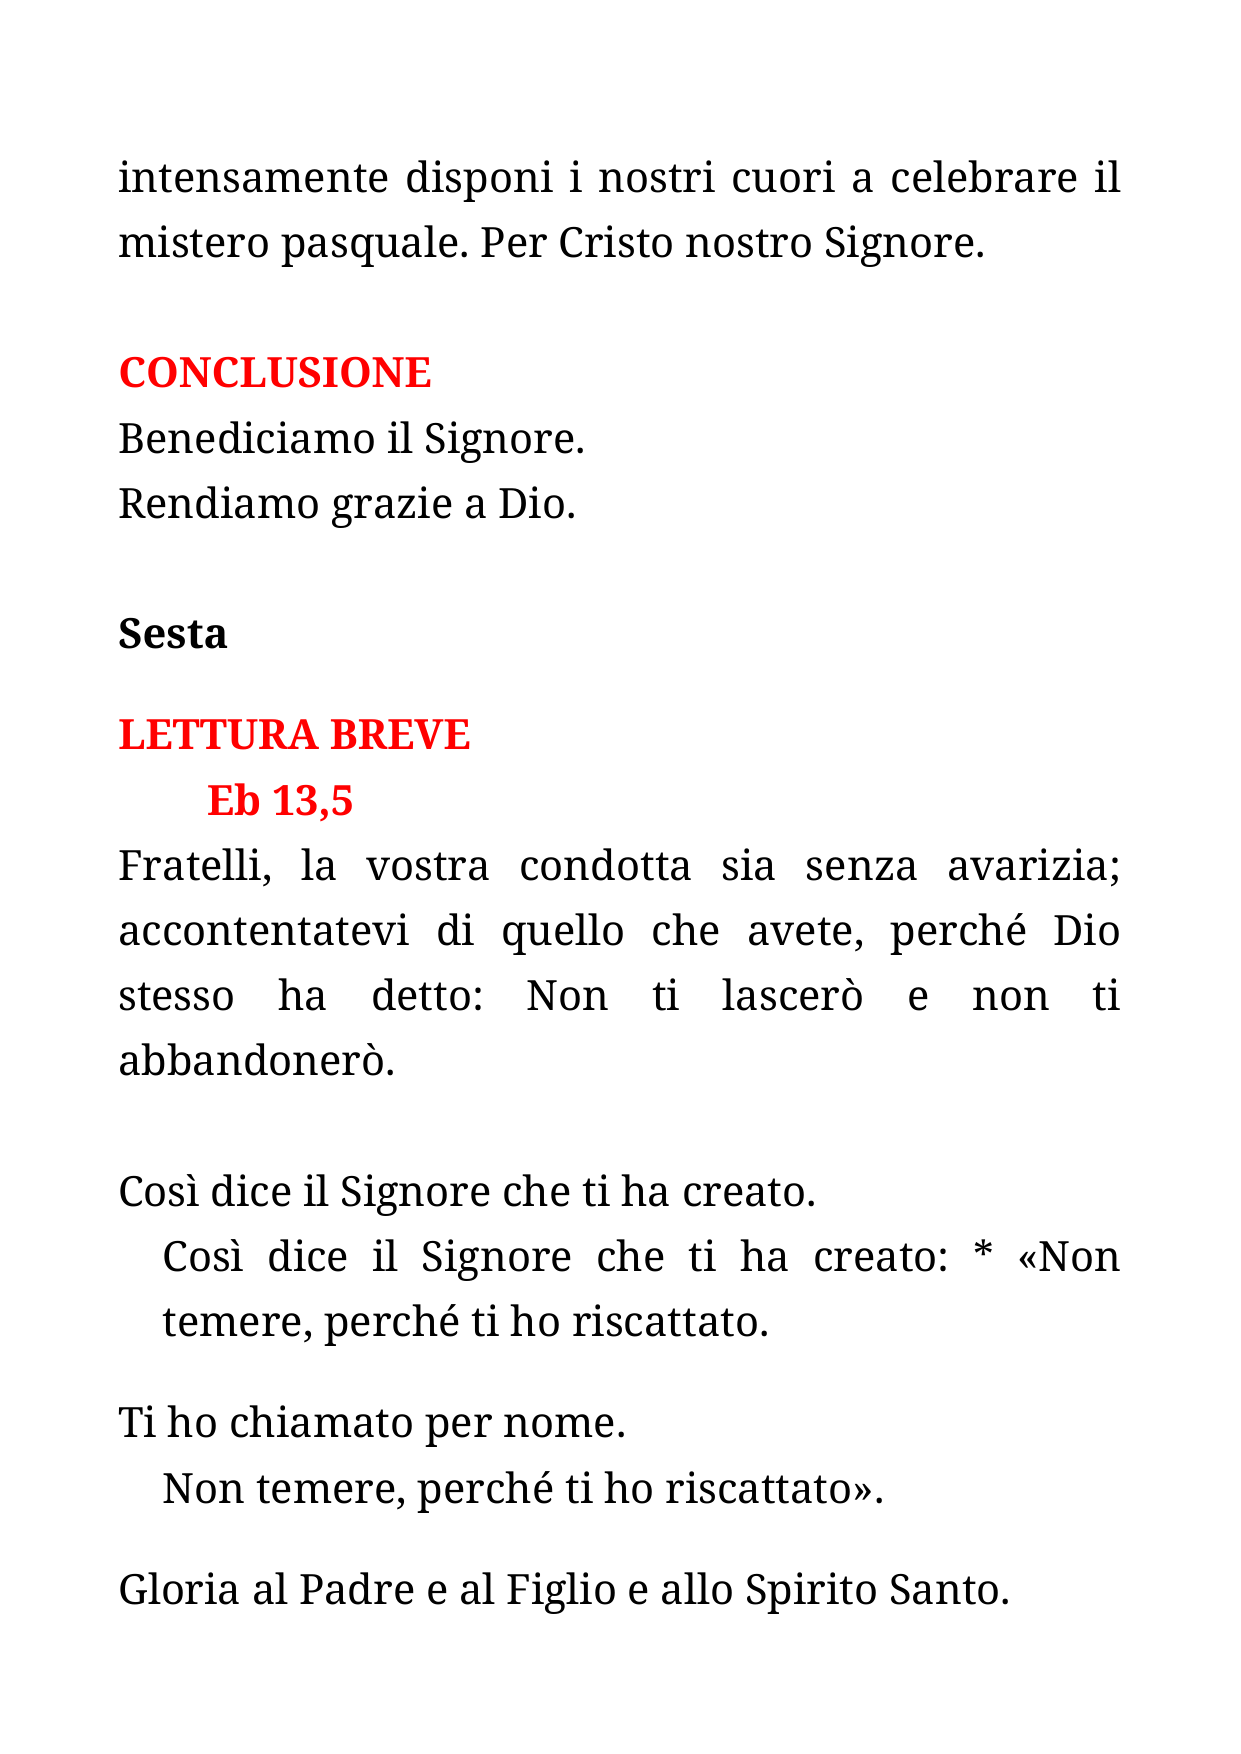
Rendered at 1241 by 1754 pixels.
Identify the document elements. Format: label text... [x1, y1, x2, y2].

text Ti ho chiamato per nome. [118, 1393, 1122, 1450]
text Sesta [118, 604, 1122, 661]
text Fratelli, la vostra condotta sia senza avarizia; accontentatevi di quello che avete, perché Dio stesso ha detto: Non ti lascerò e non ti abbandonerò. [118, 836, 1122, 1088]
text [118, 148, 1122, 269]
text Rendiamo grazie a Dio. [118, 474, 1122, 530]
text Così dice il Signore che ti ha creato. [118, 1162, 1122, 1218]
text CONCLUSIONE [118, 343, 1122, 400]
text Benediciamo il Signore. [118, 408, 1122, 465]
text Gloria al Padre e al Figlio e allo Spirito Santo. [118, 1559, 1122, 1616]
text Così dice il Signore che ti ha creato: * «Non temere, perché ti ho riscattato. [162, 1227, 1122, 1349]
text Non temere, perché ti ho riscattato». [162, 1458, 1122, 1515]
text LETTURA BREVE Eb 13,5 [118, 705, 1122, 827]
